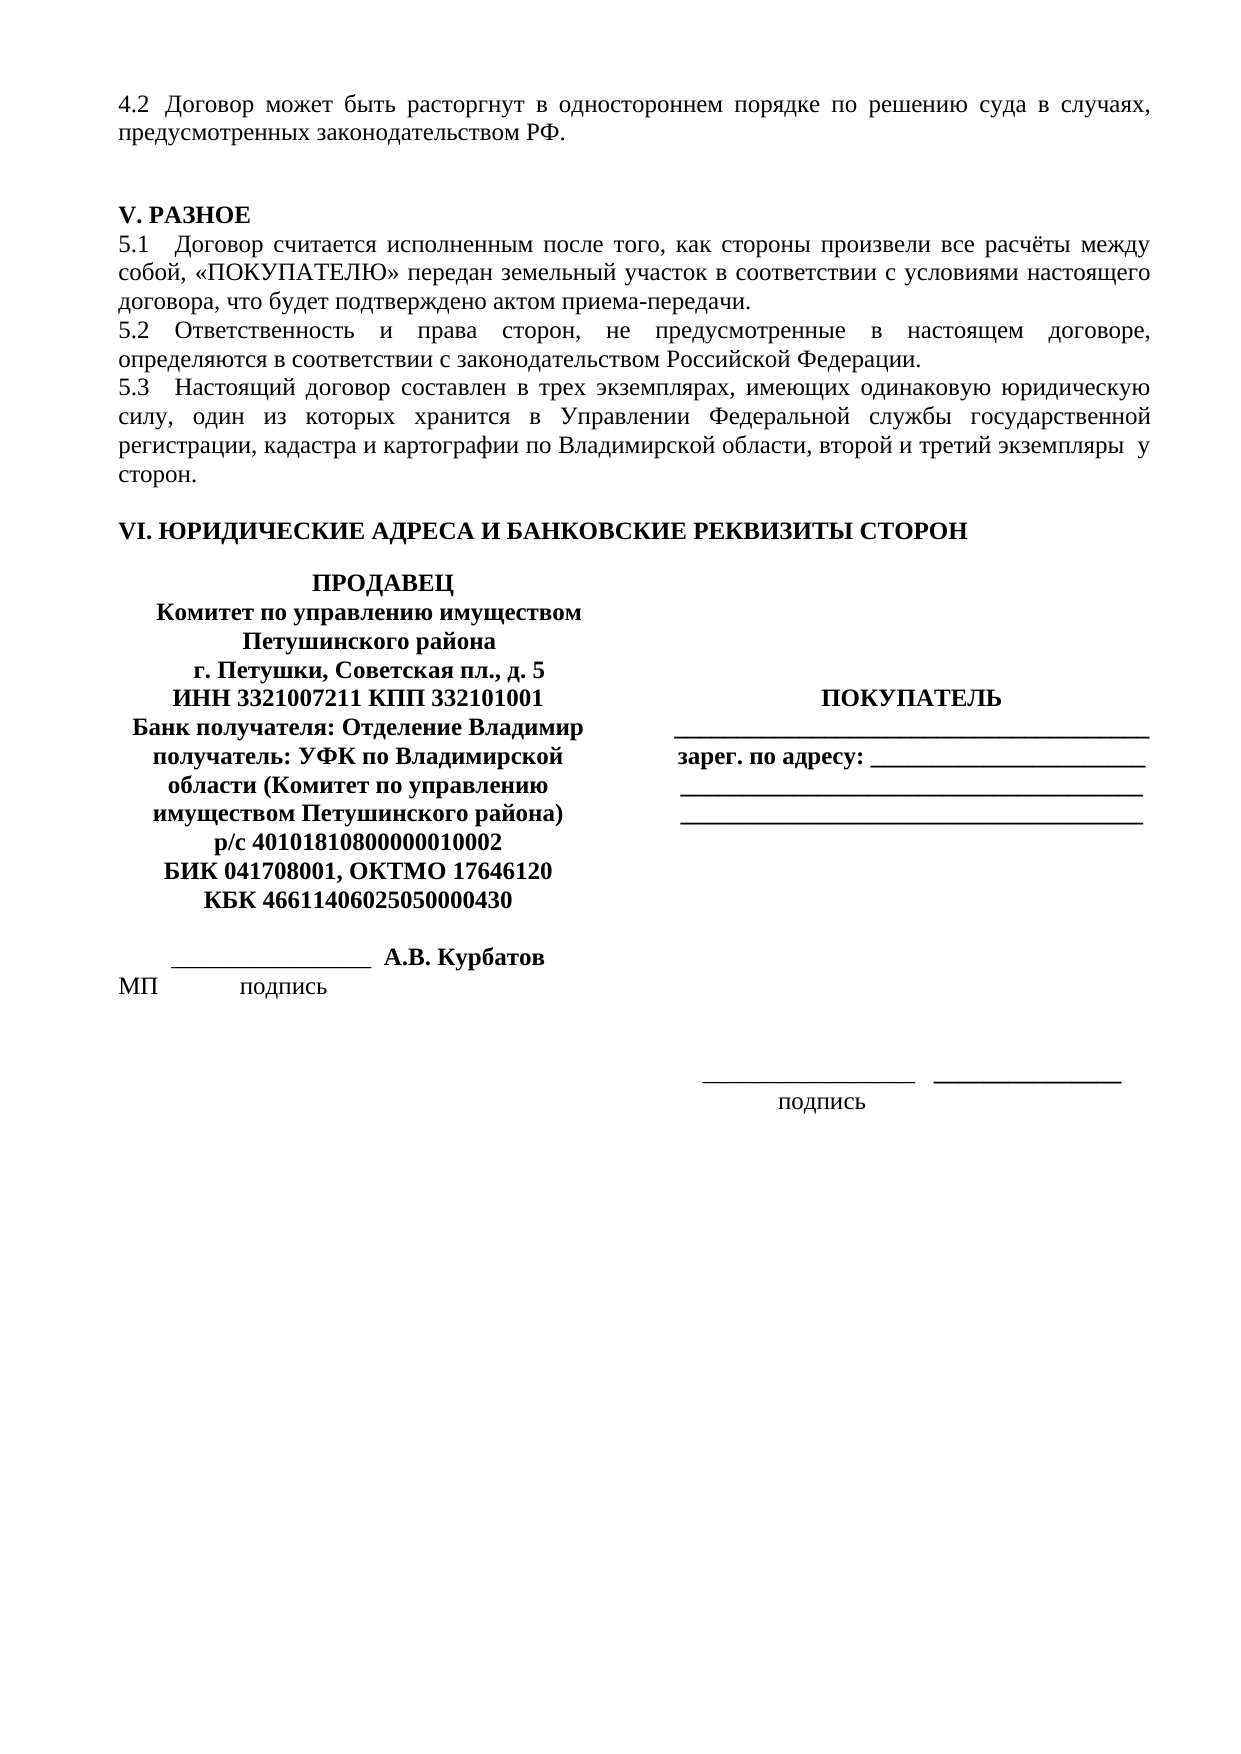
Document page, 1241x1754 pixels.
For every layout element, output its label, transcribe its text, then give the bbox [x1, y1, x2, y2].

text ______________________________________ [672, 712, 1152, 741]
text р/с 40101810800000010002 [118, 827, 598, 856]
list Ответственность и права сторон, не предусмотренные в настоящем договоре, определяются в соответствии с законодательством Российской Федерации. [118, 315, 1152, 372]
text VI. ЮРИДИЧЕСКИЕ АДРЕСА И БАНКОВСКИЕ РЕКВИЗИТЫ СТОРОН [118, 516, 1152, 545]
text Банк получателя: Отделение Владимир [118, 712, 598, 741]
text получатель: УФК по Владимирской области (Комитет по управлению имуществом Петушинского района) [118, 741, 598, 827]
list Договор считается исполненным после того, как стороны произвели все расчёты между собой, «ПОКУПАТЕЛЮ» передан земельный участок в соответствии с условиями настоящего договора, что будет подтверждено актом приема-передачи. [118, 229, 1152, 315]
text МП подпись [118, 971, 598, 1000]
text ИНН 3321007211 КПП 332101001 [118, 683, 598, 712]
text Комитет по управлению имуществом Петушинского района [118, 597, 620, 655]
list Договор может быть расторгнут в одностороннем порядке по решению суда в случаях, предусмотренных законодательством РФ. [118, 89, 1152, 146]
text _____________________________________ [672, 798, 1152, 827]
text зарег. по адресу: ______________________ _____________________________________ [672, 741, 1152, 798]
text ПРОДАВЕЦ [118, 568, 598, 597]
text ________________ А.В. Курбатов [118, 942, 598, 971]
text БИК 041708001, ОКТМО 17646120 [118, 856, 598, 885]
list Настоящий договор составлен в трех экземплярах, имеющих одинаковую юридическую силу, один из которых хранится в Управлении Федеральной службы государственной регистрации, кадастра и картографии по Владимирской области, второй и третий экземпляры у сторон. [118, 372, 1152, 487]
text КБК 46611406025050000430 [118, 885, 598, 913]
text г. Петушки, Советская пл., д. 5 [118, 655, 620, 683]
text ПОКУПАТЕЛЬ [672, 683, 1152, 712]
subtitle подпись [672, 1086, 1152, 1115]
title V. РАЗНОЕ [118, 200, 1152, 229]
text _________________ _______________ [672, 1057, 1152, 1086]
